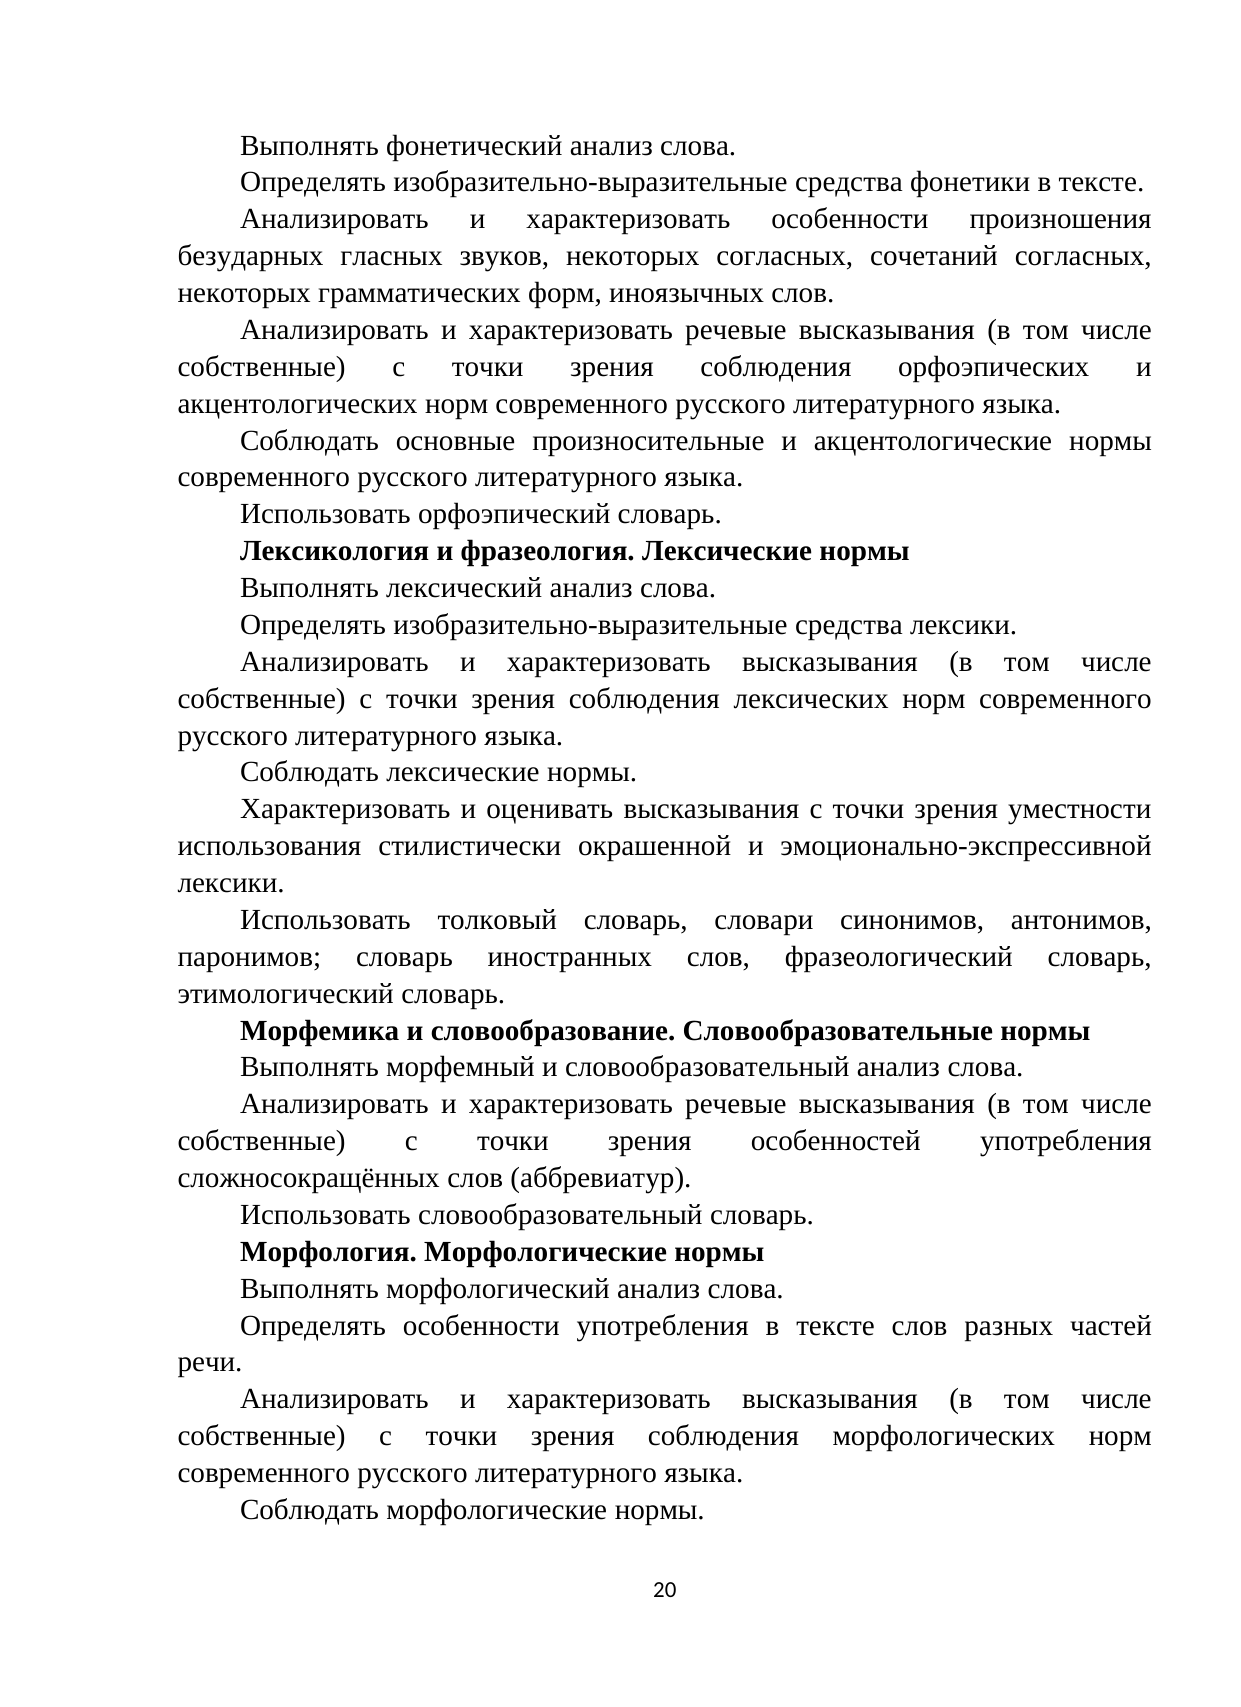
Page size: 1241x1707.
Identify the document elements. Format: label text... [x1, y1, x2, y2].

text Соблюдать морфологические нормы. [177, 1492, 1152, 1526]
text Определять изобразительно-выразительные средства лексики. [177, 607, 1152, 641]
text Использовать словообразовательный словарь. [177, 1197, 1152, 1231]
text Анализировать и характеризовать речевые высказывания (в том числе собственные) с точки зрения особенностей употребления сложносокращённых слов (аббревиатур). [177, 1086, 1152, 1194]
text Лексикология и фразеология. Лексические нормы [177, 533, 1152, 567]
text Характеризовать и оценивать высказывания с точки зрения уместности использования стилистически окрашенной и эмоционально-экспрессивной лексики. [177, 791, 1152, 899]
text Использовать орфоэпический словарь. [177, 496, 1152, 530]
text Соблюдать основные произносительные и акцентологические нормы современного русского литературного языка. [177, 423, 1152, 493]
text Определять изобразительно-выразительные средства фонетики в тексте. [177, 164, 1152, 198]
text Анализировать и характеризовать особенности произношения безударных гласных звуков, некоторых согласных, сочетаний согласных, некоторых грамматических форм, иноязычных слов. [177, 201, 1152, 309]
text Анализировать и характеризовать речевые высказывания (в том числе собственные) с точки зрения соблюдения орфоэпических и акцентологических норм современного русского литературного языка. [177, 312, 1152, 419]
text Определять особенности употребления в тексте слов разных частей речи. [177, 1308, 1152, 1378]
text Анализировать и характеризовать высказывания (в том числе собственные) с точки зрения соблюдения морфологических норм современного русского литературного языка. [177, 1381, 1152, 1489]
text Морфемика и словообразование. Словообразовательные нормы [177, 1013, 1152, 1046]
text Выполнять морфологический анализ слова. [177, 1271, 1152, 1304]
text Использовать толковый словарь, словари синонимов, антонимов, паронимов; словарь иностранных слов, фразеологический словарь, этимологический словарь. [177, 902, 1152, 1009]
text Выполнять морфемный и словообразовательный анализ слова. [177, 1049, 1152, 1083]
text Анализировать и характеризовать высказывания (в том числе собственные) с точки зрения соблюдения лексических норм современного русского литературного языка. [177, 644, 1152, 751]
text Соблюдать лексические нормы. [177, 754, 1152, 788]
text Выполнять фонетический анализ слова. [177, 128, 1152, 161]
text Морфология. Морфологические нормы [177, 1234, 1152, 1267]
text Выполнять лексический анализ слова. [177, 570, 1152, 604]
